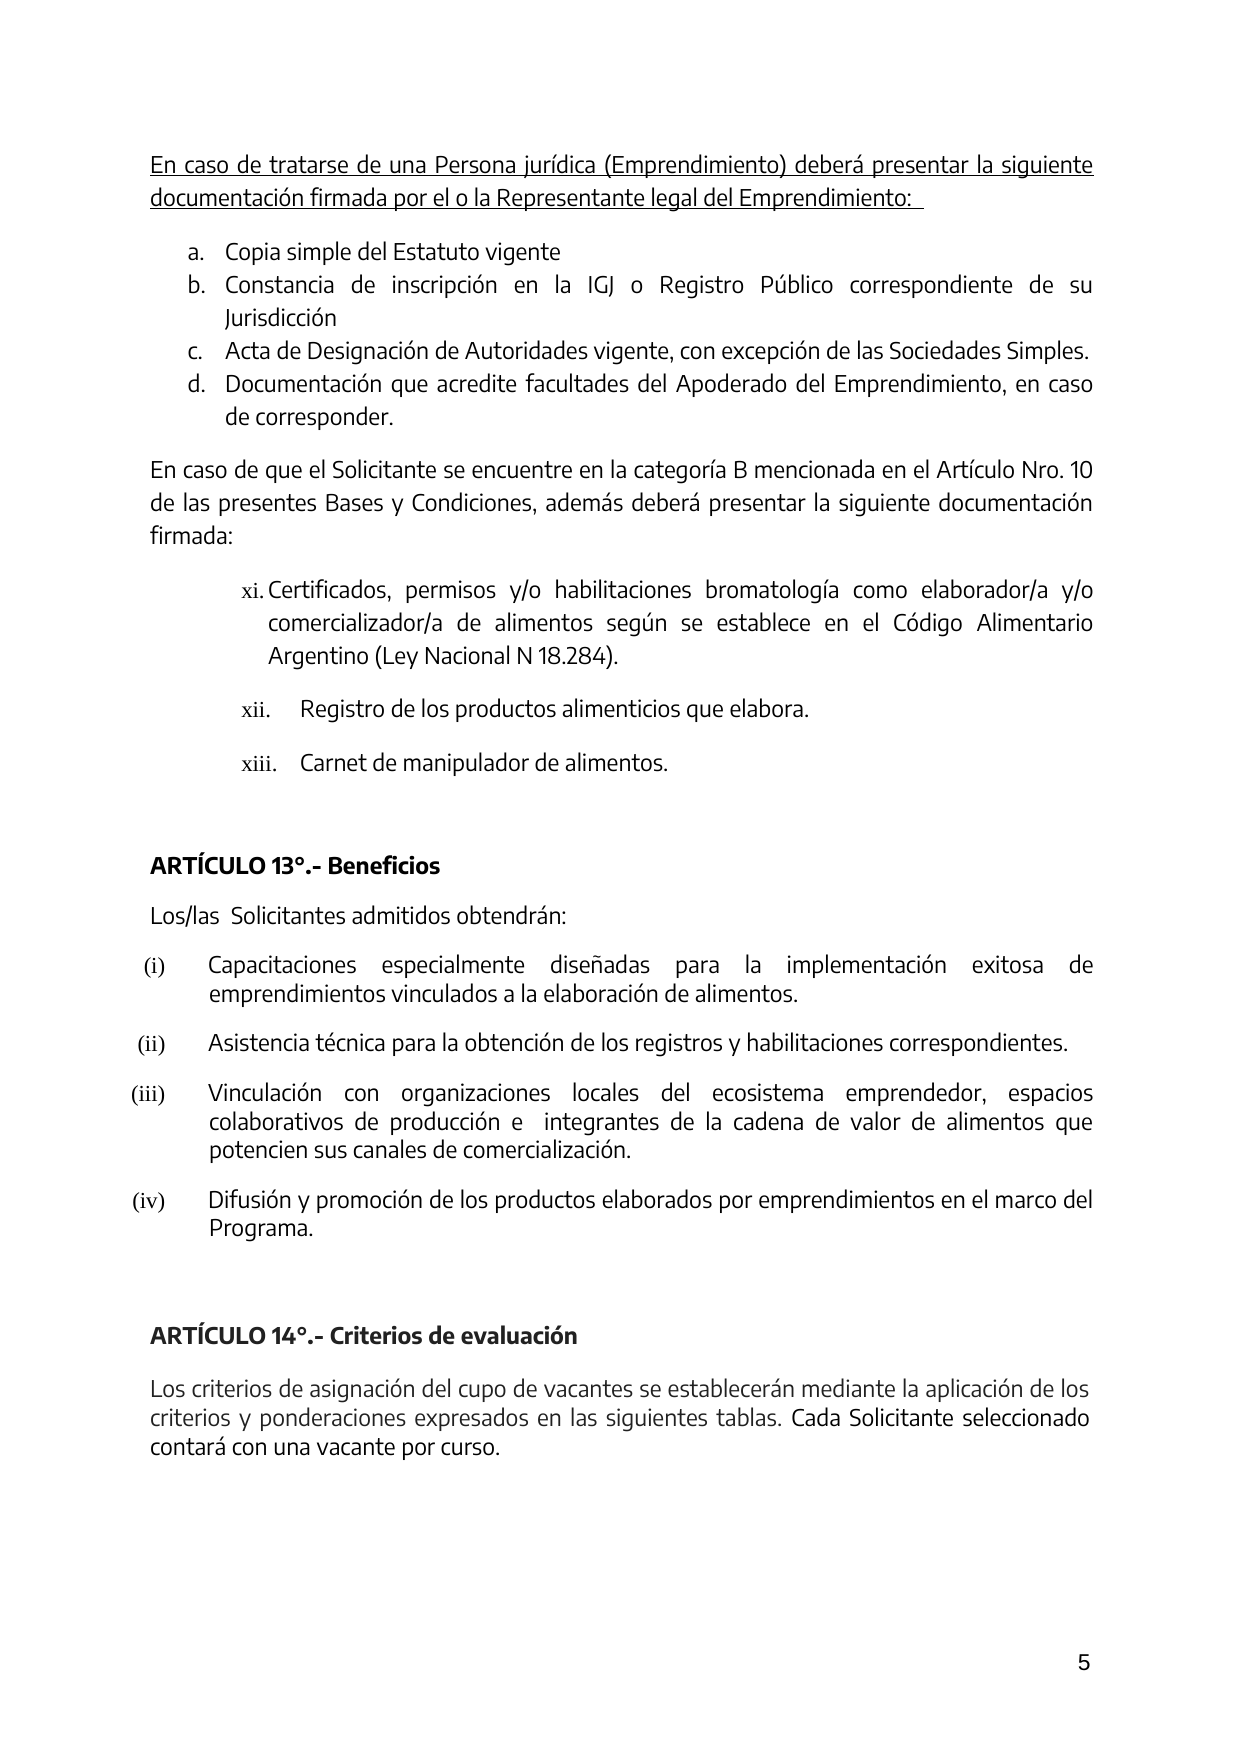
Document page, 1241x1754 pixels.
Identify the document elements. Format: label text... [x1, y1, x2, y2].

list Acta de Designación de Autoridades vigente, con excepción de las Sociedades Simples. [187, 335, 1094, 364]
list Registro de los productos alimenticios que elabora. [241, 694, 1094, 723]
list Certificados, permisos y/o habilitaciones bromatología como elaborador/a y/o comercializador/a de alimentos según se establece en el Código Alimentario Argentino (Ley Nacional N 18.284). [241, 574, 1094, 669]
text En caso de tratarse de una Persona jurídica (Emprendimiento) deberá presentar la siguiente documentación firmada por el o la Representante legal del Emprendimiento: [150, 150, 1094, 175]
text Los criterios de asignación del cupo de vacantes se establecerán mediante la aplicación de los criterios y ponderaciones expresados en las siguientes tablas. Cada Solicitante seleccionado contará con una vacante por curso. [150, 1374, 1090, 1460]
list Vinculación con organizaciones locales del ecosistema emprendedor, espacios colaborativos de producción e integrantes de la cadena de valor de alimentos que potencien sus canales de comercialización. [165, 1078, 1094, 1164]
text ARTÍCULO 13°.- Beneficios [150, 851, 1090, 880]
text ARTÍCULO 14°.- Criterios de evaluación [150, 1320, 1090, 1349]
text En caso de tratarse de una Persona jurídica (Emprendimiento) deberá presentar la siguiente documentación firmada por el o la Representante legal del Emprendimiento: [150, 176, 1094, 212]
list Asistencia técnica para la obtención de los registros y habilitaciones correspondientes. [165, 1028, 1094, 1057]
list Copia simple del Estatuto vigente [187, 237, 1094, 265]
list Constancia de inscripción en la IGJ o Registro Público correspondiente de su Jurisdicción [187, 269, 1094, 331]
list Difusión y promoción de los productos elaborados por emprendimientos en el marco del Programa. [165, 1184, 1094, 1242]
text En caso de que el Solicitante se encuentre en la categoría B mencionada en el Artículo Nro. 10 de las presentes Bases y Condiciones, además deberá presentar la siguiente documentación firmada: [150, 455, 1094, 549]
list Documentación que acredite facultades del Apoderado del Emprendimiento, en caso de corresponder. [187, 368, 1094, 430]
list Carnet de manipulador de alimentos. [241, 748, 1094, 777]
list Capacitaciones especialmente diseñadas para la implementación exitosa de emprendimientos vinculados a la elaboración de alimentos. [165, 950, 1094, 1007]
text Los/las Solicitantes admitidos obtendrán: [150, 901, 1090, 929]
